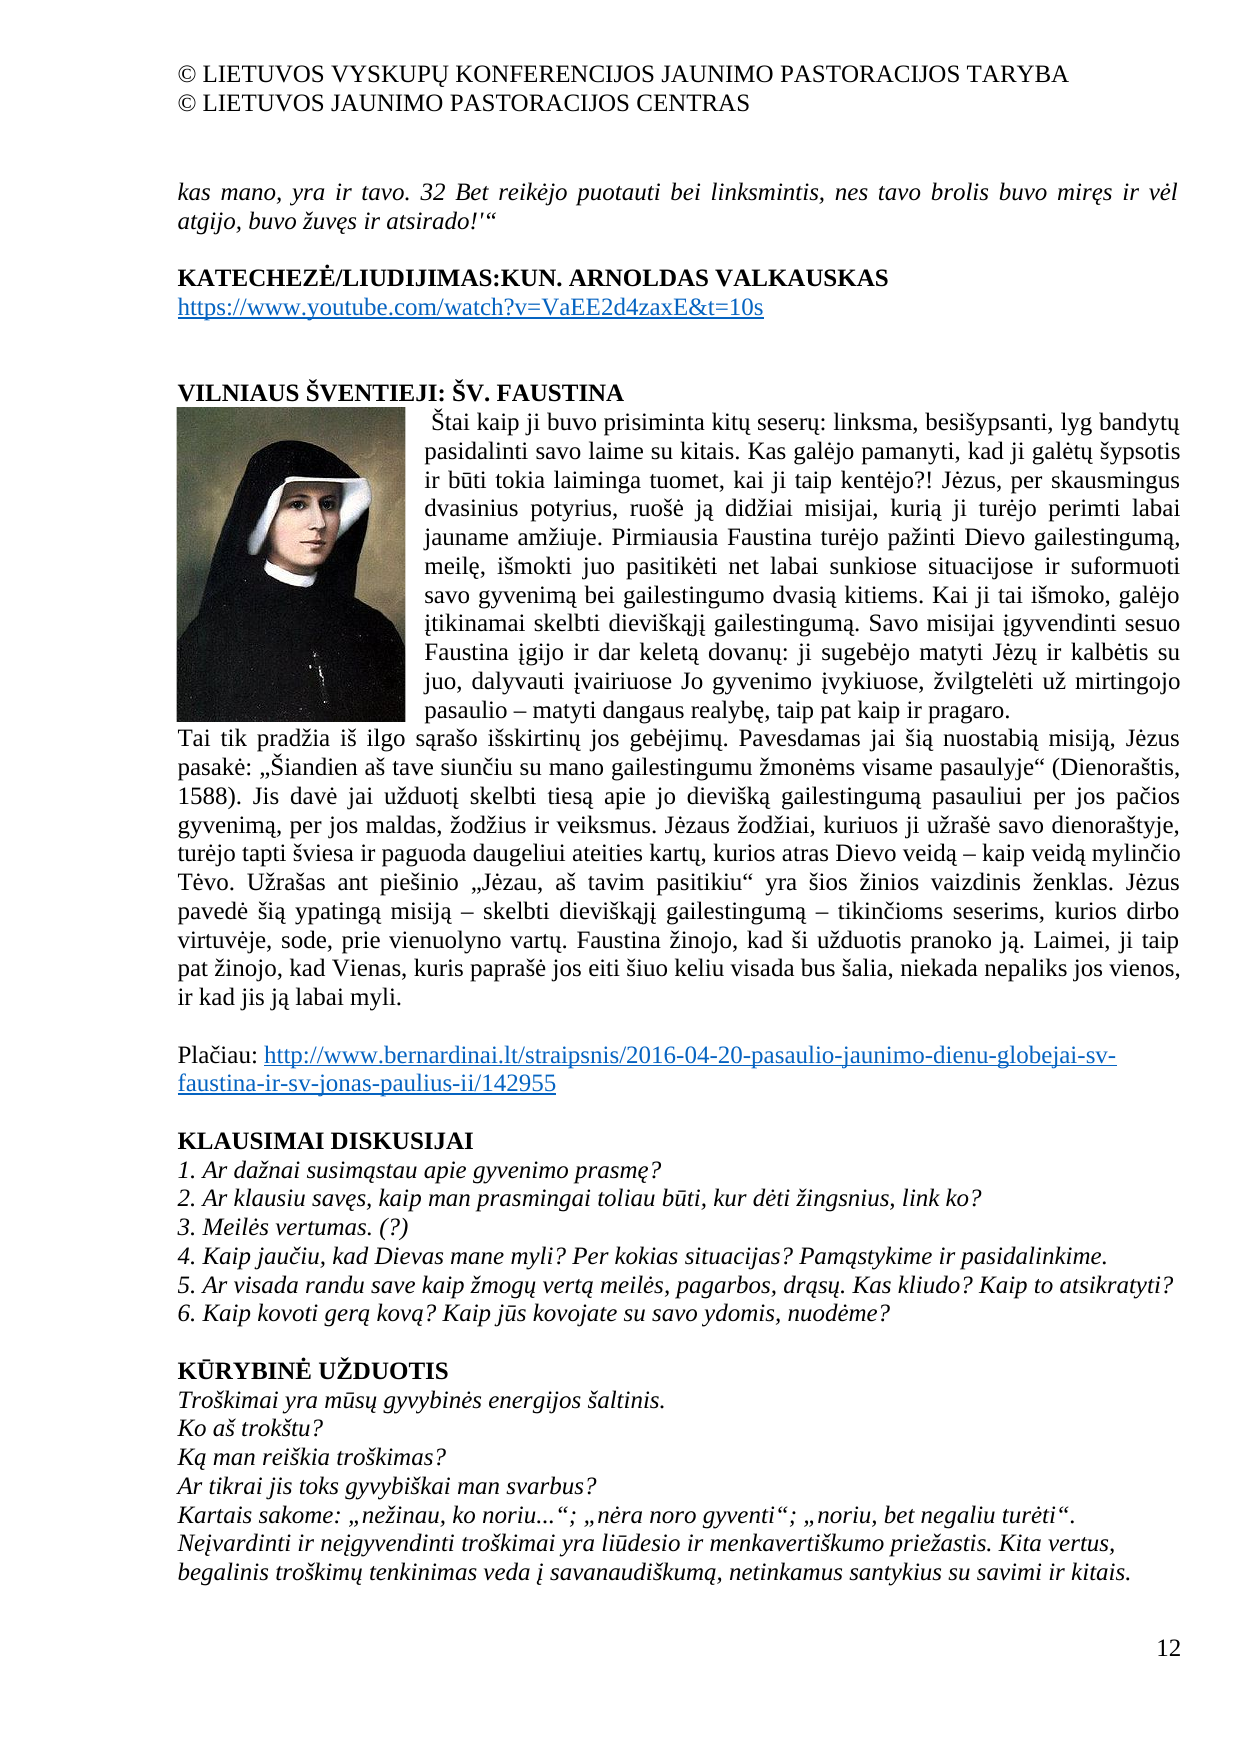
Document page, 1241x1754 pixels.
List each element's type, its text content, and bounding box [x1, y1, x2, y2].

text Plačiau: http://www.bernardinai.lt/straipsnis/2016-04-20-pasaulio-jaunimo-dienu-globejai-sv-faustina-ir-sv-jonas-paulius-ii/142955 [177, 1040, 1181, 1097]
text KLAUSIMAI DISKUSIJAI [177, 1126, 1181, 1155]
text Kartais sakome: „nežinau, ko noriu...“; „nėra noro gyventi“; „noriu, bet negaliu turėti“. Neįvardinti ir neįgyvendinti troškimai yra liūdesio ir menkavertiškumo priežastis. Kita vertus, begalinis troškimų tenkinimas veda į savanaudiškumą, netinkamus santykius su savimi ir kitais. [177, 1500, 1181, 1586]
text 5. Ar visada randu save kaip žmogų vertą meilės, pagarbos, drąsų. Kas kliudo? Kaip to atsikratyti? [177, 1270, 1181, 1298]
picture [176, 407, 406, 722]
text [177, 177, 1181, 235]
text https://www.youtube.com/watch?v=VaEE2d4zaxE&t=10s [177, 292, 1181, 321]
text Ar tikrai jis toks gyvybiškai man svarbus? [177, 1471, 1181, 1500]
text 4. Kaip jaučiu, kad Dievas mane myli? Per kokias situacijas? Pamąstykime ir pasidalinkime. [177, 1241, 1181, 1270]
text Troškimai yra mūsų gyvybinės energijos šaltinis. [177, 1385, 1181, 1413]
text Ko aš trokštu? [177, 1413, 1181, 1442]
text Ką man reiškia troškimas? [177, 1442, 1181, 1471]
text Štai kaip ji buvo prisiminta kitų seserų: linksma, besišypsanti, lyg bandytų pasidalinti savo laime su kitais. Kas galėjo pamanyti, kad ji galėtų šypsotis ir būti tokia laiminga tuomet, kai ji taip kentėjo?! Jėzus, per skausmingus dvasinius potyrius, ruošė ją didžiai misijai, kurią ji turėjo perimti labai jauname amžiuje. Pirmiausia Faustina turėjo pažinti Dievo gailestingumą, meilę, išmokti juo pasitikėti net labai sunkiose situacijose ir suformuoti savo gyvenimą bei gailestingumo dvasią kitiems. Kai ji tai išmoko, galėjo įtikinamai skelbti dieviškąjį gailestingumą. Savo misijai įgyvendinti sesuo Faustina įgijo ir dar keletą dovanų: ji sugebėjo matyti Jėzų ir kalbėtis su juo, dalyvauti įvairiuose Jo gyvenimo įvykiuose, žvilgtelėti už mirtingojo pasaulio – matyti dangaus realybę, taip pat kaip ir pragaro. [177, 407, 1181, 723]
text Tai tik pradžia iš ilgo sąrašo išskirtinų jos gebėjimų. Pavesdamas jai šią nuostabią misiją, Jėzus pasakė: „Šiandien aš tave siunčiu su mano gailestingumu žmonėms visame pasaulyje“ (Dienoraštis, 1588). Jis davė jai užduotį skelbti tiesą apie jo dievišką gailestingumą pasauliui per jos pačios gyvenimą, per jos maldas, žodžius ir veiksmus. Jėzaus žodžiai, kuriuos ji užrašė savo dienoraštyje, turėjo tapti šviesa ir paguoda daugeliui ateities kartų, kurios atras Dievo veidą – kaip veidą mylinčio Tėvo. Užrašas ant piešinio „Jėzau, aš tavim pasitikiu“ yra šios žinios vaizdinis ženklas. Jėzus pavedė šią ypatingą misiją – skelbti dieviškąjį gailestingumą – tikinčioms seserims, kurios dirbo virtuvėje, sode, prie vienuolyno vartų. Faustina žinojo, kad ši užduotis pranoko ją. Laimei, ji taip pat žinojo, kad Vienas, kuris paprašė jos eiti šiuo keliu visada bus šalia, niekada nepaliks jos vienos, ir kad jis ją labai myli. [177, 723, 1181, 1011]
text VILNIAUS ŠVENTIEJI: ŠV. FAUSTINA [177, 378, 1181, 407]
text 1. Ar dažnai susimąstau apie gyvenimo prasmę? [177, 1155, 1181, 1183]
text KATECHEZĖ/LIUDIJIMAS:KUN. ARNOLDAS VALKAUSKAS [177, 263, 1181, 292]
text 6. Kaip kovoti gerą kovą? Kaip jūs kovojate su savo ydomis, nuodėme? [177, 1298, 1181, 1327]
text KŪRYBINĖ UŽDUOTIS [177, 1356, 1181, 1385]
text 2. Ar klausiu savęs, kaip man prasmingai toliau būti, kur dėti žingsnius, link ko? [177, 1183, 1181, 1212]
text 3. Meilės vertumas. (?) [177, 1212, 1181, 1241]
